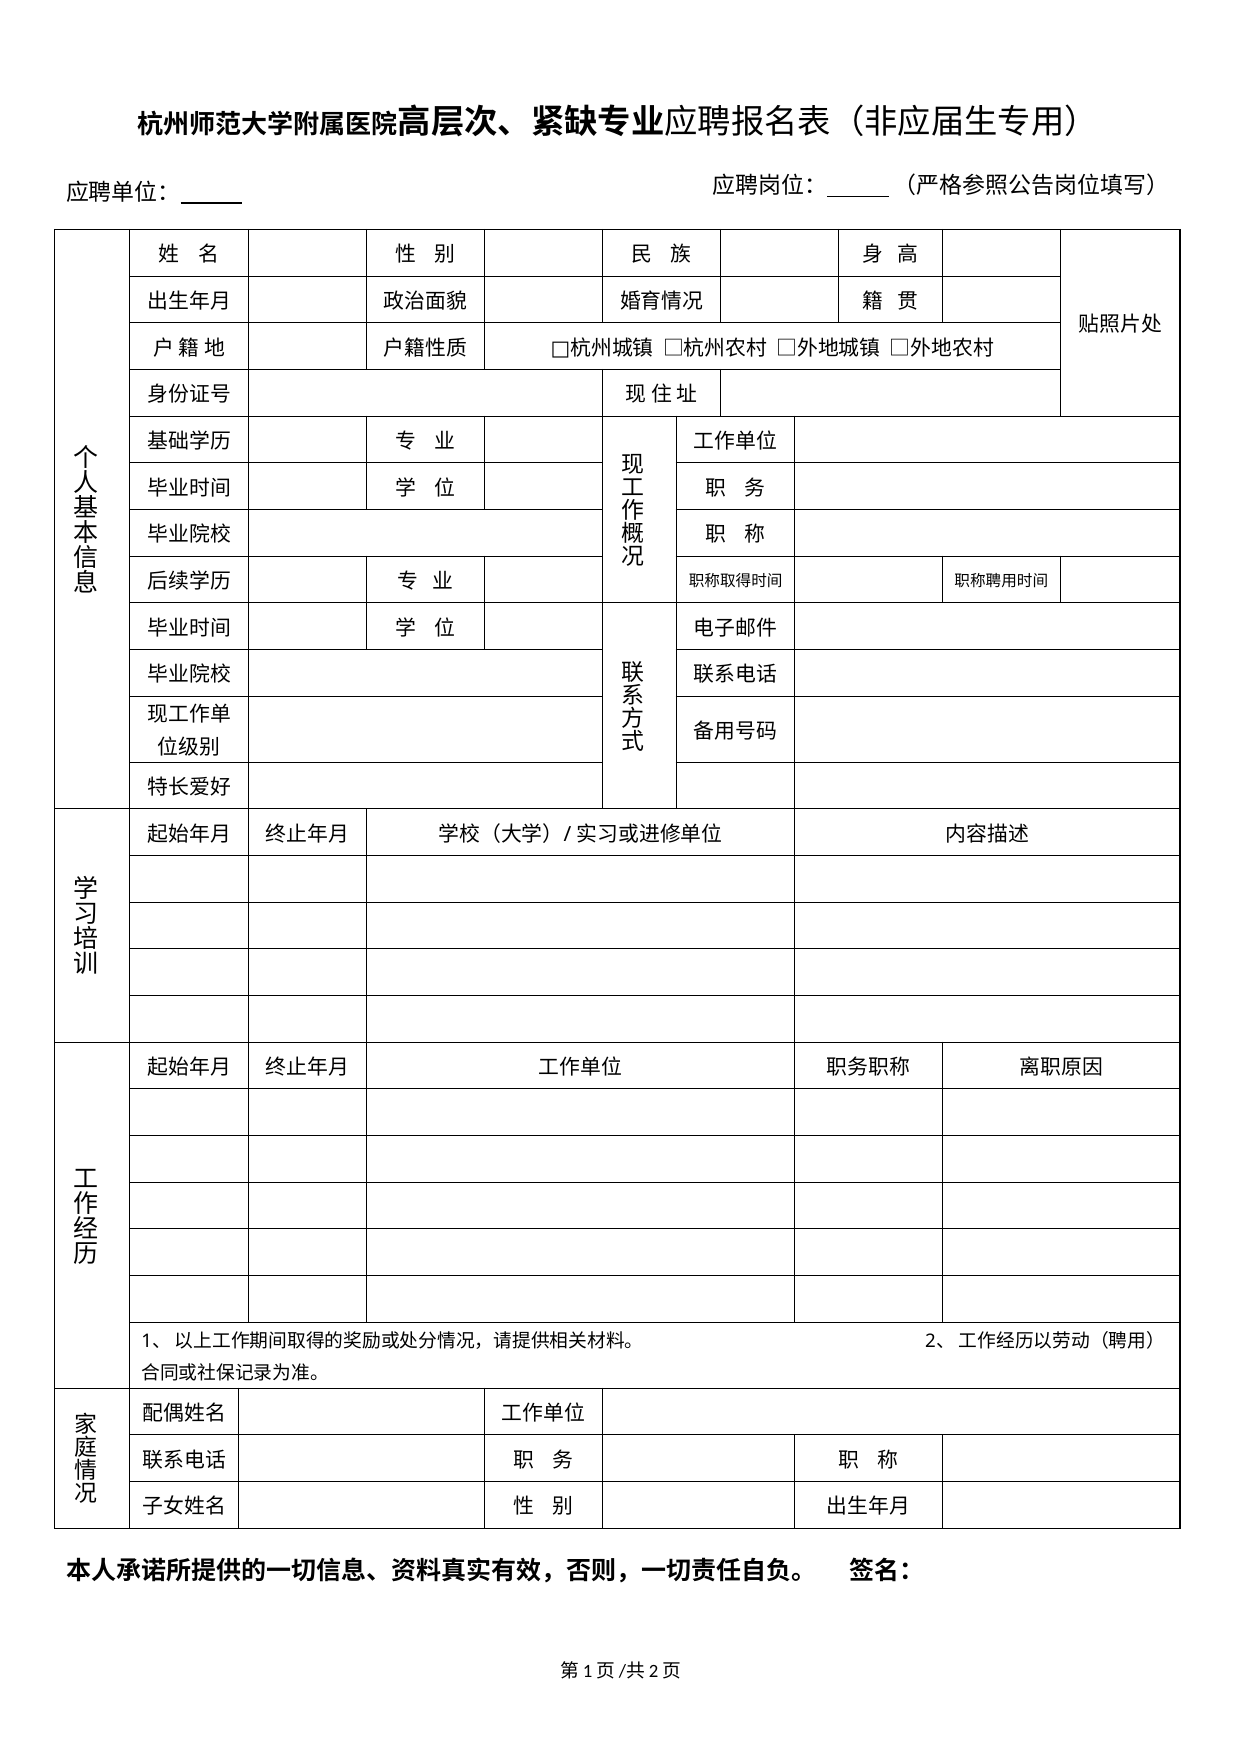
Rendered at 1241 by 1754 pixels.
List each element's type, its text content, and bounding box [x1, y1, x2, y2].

table_cell [795, 763, 1179, 808]
table_cell [485, 230, 602, 276]
table_cell [603, 1435, 794, 1481]
table_cell [795, 1136, 942, 1182]
table_cell 贴照片处 [1061, 230, 1179, 416]
table_cell 起始年月 [130, 1043, 248, 1088]
table_cell [130, 903, 248, 948]
table_cell [943, 1482, 1179, 1528]
table_header 杭州师范大学附属医院高层次、紧缺专业应聘报名表（非应届生专用） [55, 86, 1180, 151]
table_cell [943, 1089, 1179, 1135]
table_cell 专 业 [367, 557, 484, 602]
table_cell [367, 1229, 794, 1275]
table_cell [249, 996, 366, 1042]
table_cell [795, 949, 1179, 995]
table_cell [795, 603, 1179, 649]
table_cell [130, 1183, 248, 1228]
table_cell 户 籍 地 [130, 323, 248, 369]
table_cell 职称取得时间 [677, 557, 794, 602]
table_cell 工作经历 [55, 1043, 129, 1388]
table_cell 内容描述 [795, 809, 1179, 855]
table_cell [367, 1089, 794, 1135]
table_cell 终止年月 [249, 1043, 366, 1088]
table_cell [249, 370, 602, 416]
table_cell 政治面貌 [367, 277, 484, 322]
table_cell [249, 1276, 366, 1322]
table_cell [239, 1435, 484, 1481]
table_cell [249, 557, 366, 602]
table_cell [485, 603, 602, 649]
table_cell [249, 1089, 366, 1135]
table_cell [249, 463, 366, 509]
table_cell [795, 1089, 942, 1135]
table_cell 联系电话 [130, 1435, 238, 1481]
table_cell 毕业院校 [130, 510, 248, 556]
table_cell [795, 1183, 942, 1228]
table_cell [943, 277, 1060, 322]
table_cell [795, 417, 1179, 462]
table_cell 基础学历 [130, 417, 248, 462]
table_cell 户籍性质 [367, 323, 484, 369]
table_cell [795, 463, 1179, 509]
table_cell 籍 贯 [839, 277, 942, 322]
table_cell 学习培训 [55, 809, 129, 1042]
table_cell [795, 856, 1179, 902]
table_cell [367, 1136, 794, 1182]
table_cell [795, 650, 1179, 696]
table_cell [485, 417, 602, 462]
table_cell [943, 1276, 1179, 1322]
table_cell [249, 697, 602, 762]
table_cell [721, 230, 838, 276]
table_cell [485, 463, 602, 509]
table_cell [795, 1276, 942, 1322]
table_cell 现 住 址 [603, 370, 720, 416]
table_cell 工作单位 [677, 417, 794, 462]
table_cell [367, 949, 794, 995]
table_cell [249, 323, 366, 369]
table_cell □杭州城镇 □杭州农村 □外地城镇 □外地农村 [485, 323, 1060, 369]
table_cell [249, 650, 602, 696]
table_cell 联系电话 [677, 650, 794, 696]
table_cell 性 别 [485, 1482, 602, 1528]
table_cell [485, 557, 602, 602]
table_cell 婚育情况 [603, 277, 720, 322]
table_cell 身份证号 [130, 370, 248, 416]
table_cell 出生年月 [130, 277, 248, 322]
table_cell [239, 1482, 484, 1528]
table_cell 现工作概况 [603, 417, 676, 602]
table_cell 职 称 [795, 1435, 942, 1481]
table_cell [249, 763, 602, 808]
table_cell 毕业院校 [130, 650, 248, 696]
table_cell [55, 1529, 1180, 1601]
table_cell 联系方式 [603, 603, 676, 808]
table_cell 离职原因 [943, 1043, 1179, 1088]
table_cell 职务职称 [795, 1043, 942, 1088]
table_cell [795, 510, 1179, 556]
table_cell [677, 763, 794, 808]
table_cell [249, 603, 366, 649]
table_cell [130, 996, 248, 1042]
table_cell 民 族 [603, 230, 720, 276]
table_cell [130, 1229, 248, 1275]
table_cell [367, 1276, 794, 1322]
table_cell [795, 697, 1179, 762]
table_cell [367, 1183, 794, 1228]
table_cell 职 称 [677, 510, 794, 556]
table_cell [721, 277, 838, 322]
table_cell [943, 1229, 1179, 1275]
table_cell 出生年月 [795, 1482, 942, 1528]
table_cell 身 高 [839, 230, 942, 276]
table_cell 后续学历 [130, 557, 248, 602]
table_cell 职 务 [485, 1435, 602, 1481]
table_cell 子女姓名 [130, 1482, 238, 1528]
table_cell [485, 277, 602, 322]
table_cell [367, 856, 794, 902]
table_cell [795, 903, 1179, 948]
table_cell 特长爱好 [130, 763, 248, 808]
table_cell [795, 996, 1179, 1042]
table_cell [943, 230, 1060, 276]
table_cell 专 业 [367, 417, 484, 462]
table_cell [249, 230, 366, 276]
table_cell [130, 949, 248, 995]
table_cell 现工作单位级别 [130, 697, 248, 762]
table_cell [367, 903, 794, 948]
table_cell 职称聘用时间 [943, 557, 1060, 602]
table_cell 1、 以上工作期间取得的奖励或处分情况，请提供相关材料。 2、 工作经历以劳动（聘用）合同或社保记录为准。 [130, 1323, 1179, 1388]
table_cell [249, 1136, 366, 1182]
table_cell [795, 1229, 942, 1275]
table_cell 毕业时间 [130, 603, 248, 649]
table_cell [130, 856, 248, 902]
table_cell 学 位 [367, 463, 484, 509]
table_cell 性 别 [367, 230, 484, 276]
table_cell [249, 1183, 366, 1228]
table_cell 应聘岗位： （严格参照公告岗位填写） [603, 151, 1180, 229]
table_cell 学 位 [367, 603, 484, 649]
table_cell 毕业时间 [130, 463, 248, 509]
table_cell [249, 949, 366, 995]
table_cell 电子邮件 [677, 603, 794, 649]
table_cell [130, 1276, 248, 1322]
table_cell [721, 370, 1060, 416]
table_cell [249, 417, 366, 462]
table_cell [943, 1435, 1179, 1481]
table_cell 应聘单位： [55, 151, 602, 229]
table_cell 姓 名 [130, 230, 248, 276]
table_cell 学校（大学）/ 实习或进修单位 [367, 809, 794, 855]
table_cell 工作单位 [367, 1043, 794, 1088]
table_cell [249, 277, 366, 322]
table_cell [603, 1482, 794, 1528]
table_cell [249, 903, 366, 948]
table_cell [249, 856, 366, 902]
table_cell [603, 1389, 1179, 1434]
table_cell [239, 1389, 484, 1434]
table_cell [130, 1089, 248, 1135]
table_cell [943, 1136, 1179, 1182]
table_cell [795, 557, 942, 602]
table_cell [249, 510, 602, 556]
table_cell [943, 1183, 1179, 1228]
table_cell 配偶姓名 [130, 1389, 238, 1434]
table_cell [1061, 557, 1179, 602]
table_cell 终止年月 [249, 809, 366, 855]
table_cell 起始年月 [130, 809, 248, 855]
table_cell 工作单位 [485, 1389, 602, 1434]
table_cell 职 务 [677, 463, 794, 509]
table_cell [249, 1229, 366, 1275]
table_cell [130, 1136, 248, 1182]
table_cell 家庭情况 [55, 1389, 129, 1528]
table_cell 备用号码 [677, 697, 794, 762]
table_cell [367, 996, 794, 1042]
table_cell 个人基本信息 [55, 230, 129, 808]
